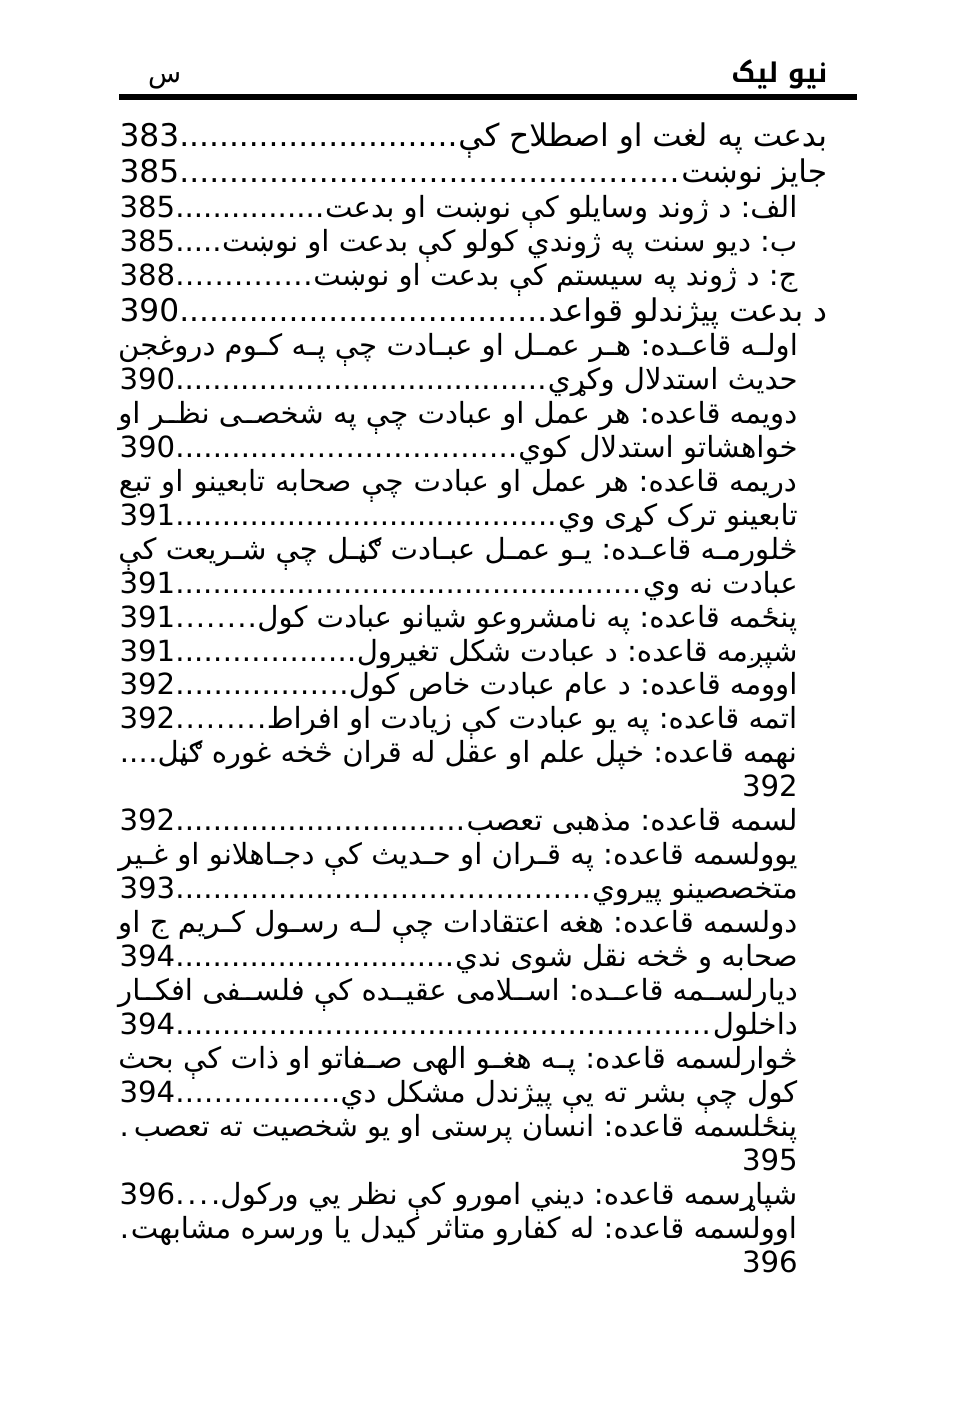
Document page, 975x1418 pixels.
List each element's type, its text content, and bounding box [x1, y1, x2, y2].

text یوولسمه قاعده: په قران او حدیث کې دجاهلانو او غیر متخصصینو پیروي 393 [118, 838, 798, 906]
text دویمه قاعده: هر عمل او عبادت چې په شخصی نظر او خواهشاتو استدلال کوي 390 [118, 396, 798, 464]
text د بدعت پیژندلو قواعد 390 [118, 292, 827, 328]
text دریمه قاعده: هر عمل او عبادت چې صحابه تابعینو او تبع تابعینو ترک کړی وي 391 [118, 464, 798, 532]
text اوله قاعده: هر عمل او عبادت چې په کوم دروغجن حدیث استدلال وکړي 390 [118, 328, 798, 396]
text اوولسمه قاعده: له کفارو متاثر کیدل یا ورسره مشابهت 396 [118, 1211, 798, 1279]
text دولسمه قاعده: هغه اعتقادات چې له رسول کریم ج او صحابه و څخه نقل شوی ندي 394 [118, 906, 798, 973]
text پنځلسمه قاعده: انسان پرستی او یو شخصیت ته تعصب 395 [118, 1109, 798, 1177]
text ب: دیو سنت په ژوندي کولو کې بدعت او نوښت 385 [118, 224, 798, 258]
text جایز نوښت 385 [118, 154, 827, 190]
text شپاړسمه قاعده: دیني امورو کې نظر یي ورکول 396 [118, 1177, 798, 1211]
text اوومه قاعده: د عام عبادت خاص کول 392 [118, 668, 798, 702]
text بدعت په لغت او اصطلاح کې 383 [118, 117, 827, 154]
text شپږمه قاعده: د عبادت شکل تغیرول 391 [118, 634, 798, 668]
text څلورمه قاعده: یو عمل عبادت ګڼل چې شریعت کې عبادت نه وي 391 [118, 532, 798, 600]
text څوارلسمه قاعده: په هغو الهی صفاتو او ذات کې بحث کول چې بشر ته یې پیژندل مشکل دي 394 [118, 1041, 798, 1109]
text ج: د ژوند په سیستم کې بدعت او نوښت 388 [118, 258, 798, 292]
text دیارلسمه قاعده: اسلامی عقیده کې فلسفی افکار داخلول 394 [118, 973, 798, 1041]
text لسمه قاعده: مذهبی تعصب 392 [118, 804, 798, 838]
text اتمه قاعده: په یو عبادت کې زیادت او افراط 392 [118, 702, 798, 736]
text نهمه قاعده: خپل علم او عقل له قران څخه غوره ګڼل 392 [118, 736, 798, 804]
text پنځمه قاعده: په نامشروعو شیانو عبادت کول 391 [118, 600, 798, 634]
text الف: د ژوند وسایلو کې نوښت او بدعت 385 [118, 190, 798, 224]
